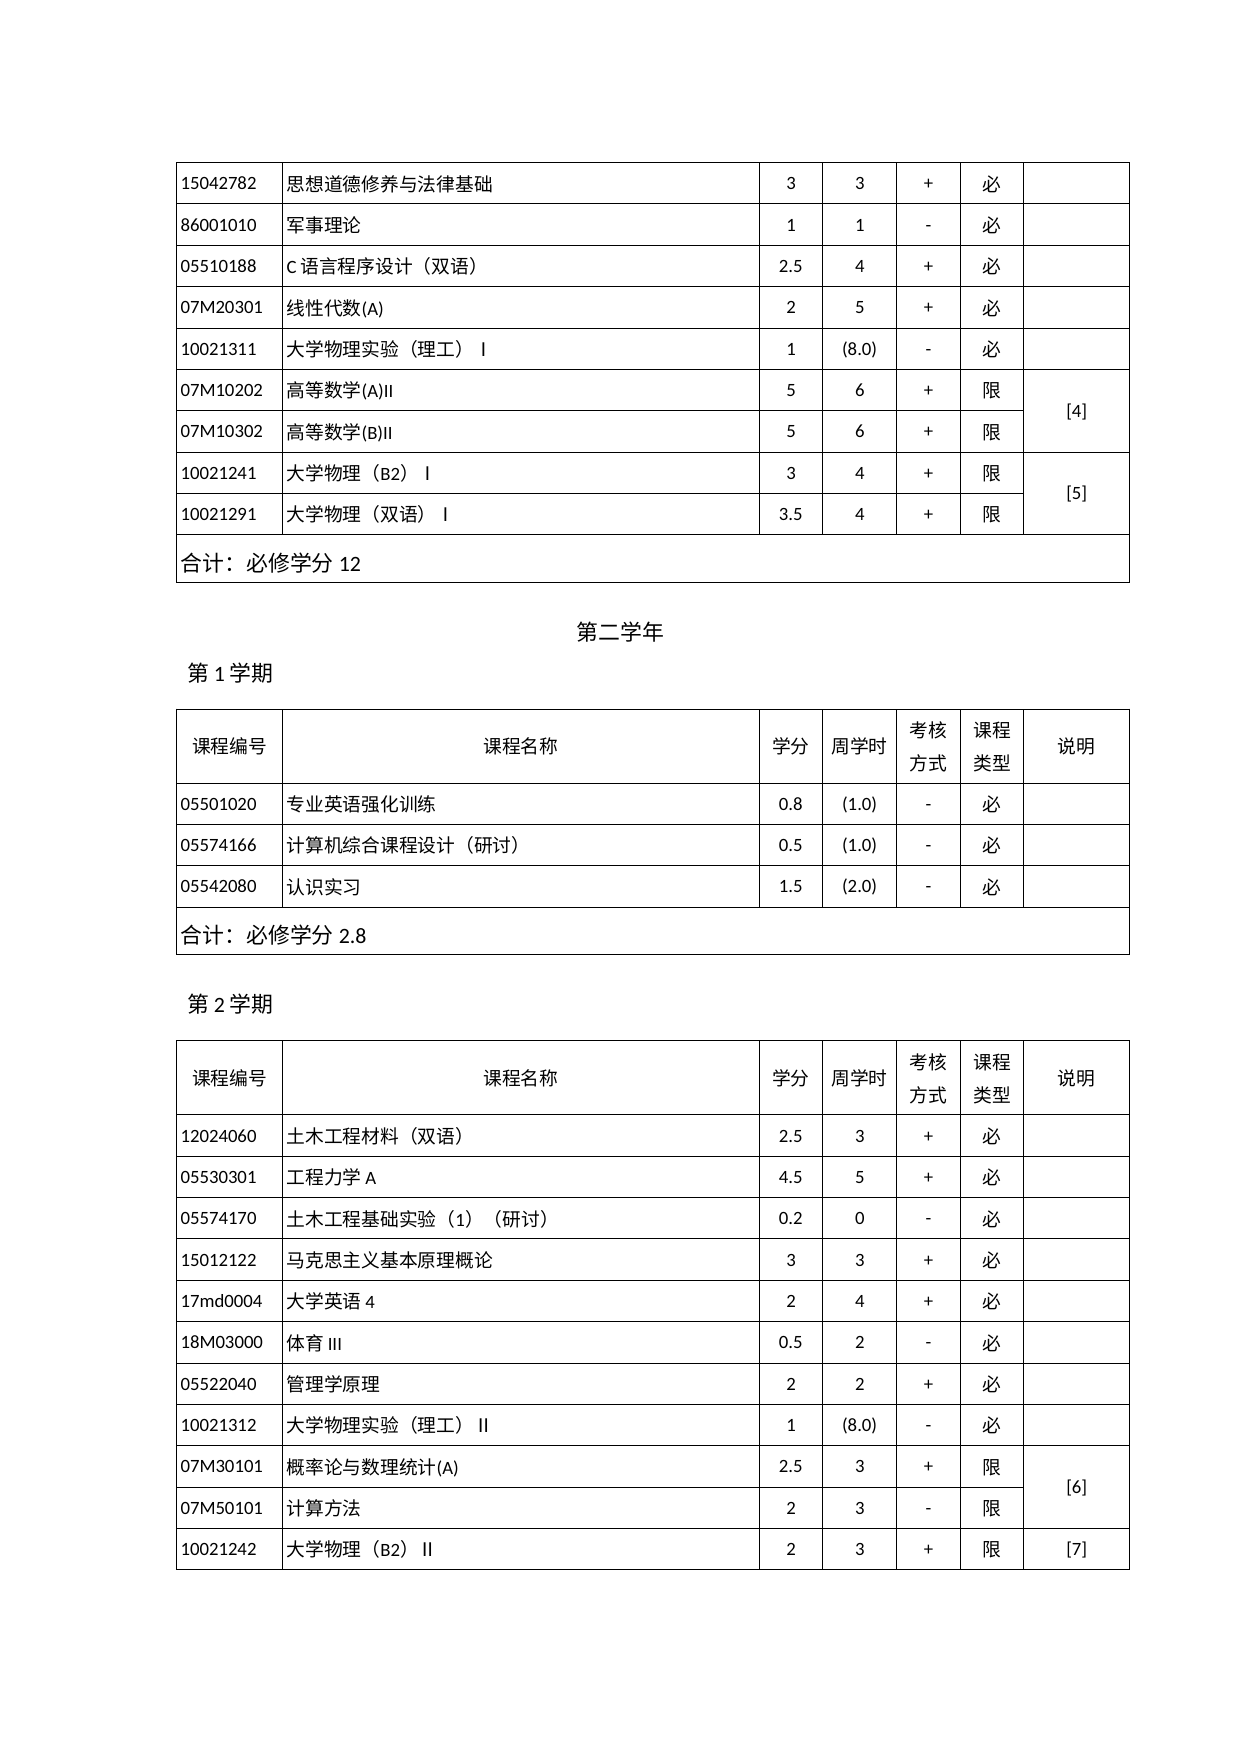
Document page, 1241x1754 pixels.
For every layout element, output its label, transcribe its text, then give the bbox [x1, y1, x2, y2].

table_cell 必 [961, 866, 1023, 906]
table_cell 认识实习 [283, 866, 759, 906]
table_cell - [897, 784, 960, 824]
table_cell 10021241 [177, 453, 282, 493]
table_cell 必 [961, 329, 1023, 369]
table_cell + [897, 453, 960, 493]
table_cell 2 [823, 1322, 896, 1362]
table_cell 4 [823, 1281, 896, 1321]
table_cell [1024, 246, 1129, 286]
table_cell [1024, 866, 1129, 906]
table_cell 15012122 [177, 1239, 282, 1280]
table_cell 必 [961, 1157, 1023, 1197]
table_cell - [897, 1488, 960, 1528]
table_cell 3 [760, 163, 822, 203]
table_cell 必 [961, 784, 1023, 824]
table_cell 07M50101 [177, 1488, 282, 1528]
table_cell 1 [760, 329, 822, 369]
table_cell 必 [961, 1281, 1023, 1321]
table_cell (8.0) [823, 1405, 896, 1445]
table_cell 17md0004 [177, 1281, 282, 1321]
table_cell 3 [823, 1239, 896, 1280]
table_cell [1024, 1198, 1129, 1238]
table_cell 计算机综合课程设计（研讨） [283, 825, 759, 865]
table_header 课程类型 [961, 1041, 1023, 1114]
table_cell + [897, 246, 960, 286]
table_cell + [897, 1364, 960, 1404]
table_cell 必 [961, 163, 1023, 203]
table_cell - [897, 329, 960, 369]
table_cell 2 [823, 1364, 896, 1404]
table_cell 必 [961, 825, 1023, 865]
table_header 学分 [760, 710, 822, 782]
table_cell + [897, 1239, 960, 1280]
table_header 考核方式 [897, 1041, 960, 1114]
table_cell [1024, 287, 1129, 327]
table_header 课程名称 [283, 1041, 759, 1114]
table_cell 86001010 [177, 204, 282, 245]
table_header 说明 [1024, 710, 1129, 782]
table_cell 2 [760, 1364, 822, 1404]
table_cell 2.5 [760, 246, 822, 286]
table_cell 土木工程基础实验（1）（研讨） [283, 1198, 759, 1238]
table_cell 6 [823, 411, 896, 451]
table_cell (2.0) [823, 866, 896, 906]
table_cell 3 [823, 1529, 896, 1569]
table_cell - [897, 1198, 960, 1238]
table_cell 限 [961, 370, 1023, 410]
table_cell 大学物理（B2）Ⅰ [283, 453, 759, 493]
table_cell 07M30101 [177, 1446, 282, 1486]
table_cell + [897, 370, 960, 410]
table_cell 3 [823, 1115, 896, 1156]
table_header 课程名称 [283, 710, 759, 782]
table_cell + [897, 1446, 960, 1486]
table_cell 4 [823, 453, 896, 493]
table_cell 4 [823, 494, 896, 534]
table_cell [6] [1024, 1446, 1129, 1528]
table_cell 马克思主义基本原理概论 [283, 1239, 759, 1280]
table_cell 限 [961, 1488, 1023, 1528]
table_cell 体育III [283, 1322, 759, 1362]
table_cell [5] [1024, 453, 1129, 534]
table_cell + [897, 1115, 960, 1156]
table_cell C语言程序设计（双语） [283, 246, 759, 286]
table_cell 线性代数(A) [283, 287, 759, 327]
table_cell [4] [1024, 370, 1129, 451]
table_cell [1024, 329, 1129, 369]
table_cell 大学物理实验（理工）Ⅰ [283, 329, 759, 369]
table_cell 3 [823, 1446, 896, 1486]
table_cell 必 [961, 287, 1023, 327]
table_cell 05574170 [177, 1198, 282, 1238]
table_cell 5 [823, 287, 896, 327]
table_cell 3 [760, 1239, 822, 1280]
table_cell 10021291 [177, 494, 282, 534]
table_cell + [897, 163, 960, 203]
table_cell 05501020 [177, 784, 282, 824]
table_cell 3 [823, 163, 896, 203]
table_cell 1 [760, 204, 822, 245]
table_cell 大学物理（双语）Ⅰ [283, 494, 759, 534]
table_cell 必 [961, 1115, 1023, 1156]
table_cell - [897, 825, 960, 865]
table_cell 思想道德修养与法律基础 [283, 163, 759, 203]
table_cell 限 [961, 1529, 1023, 1569]
table_cell [1024, 204, 1129, 245]
table_header 课程类型 [961, 710, 1023, 782]
table_cell 4.5 [760, 1157, 822, 1197]
table_cell 1.5 [760, 866, 822, 906]
table_cell [1024, 784, 1129, 824]
table_cell [1024, 163, 1129, 203]
table_cell 大学英语4 [283, 1281, 759, 1321]
table_cell 管理学原理 [283, 1364, 759, 1404]
table_cell 2.5 [760, 1115, 822, 1156]
table_cell - [897, 1322, 960, 1362]
table_cell 必 [961, 246, 1023, 286]
table_cell 12024060 [177, 1115, 282, 1156]
table_cell 高等数学(A)II [283, 370, 759, 410]
table_cell [1024, 1405, 1129, 1445]
table_cell [1024, 1364, 1129, 1404]
table_cell 05510188 [177, 246, 282, 286]
table_cell 3 [823, 1488, 896, 1528]
table_cell 合计：必修学分 2.8 [177, 908, 1129, 954]
table_cell + [897, 1281, 960, 1321]
table_cell 合计：必修学分 12 [177, 535, 1129, 582]
table_cell - [897, 866, 960, 906]
table_cell [1024, 1157, 1129, 1197]
table_cell 15042782 [177, 163, 282, 203]
table_cell 2 [760, 287, 822, 327]
table_cell 3 [760, 453, 822, 493]
table_cell 0.5 [760, 825, 822, 865]
table_cell 5 [760, 411, 822, 451]
table_cell 必 [961, 1239, 1023, 1280]
table_cell 1 [823, 204, 896, 245]
table_cell [1024, 1115, 1129, 1156]
table_cell 2 [760, 1529, 822, 1569]
table_cell [1024, 1322, 1129, 1362]
table_cell - [897, 1405, 960, 1445]
table_cell 5 [823, 1157, 896, 1197]
table_cell 07M20301 [177, 287, 282, 327]
table_cell 2 [760, 1488, 822, 1528]
table_cell 限 [961, 494, 1023, 534]
table_cell + [897, 1529, 960, 1569]
table_cell 0.5 [760, 1322, 822, 1362]
table_cell 07M10302 [177, 411, 282, 451]
table_cell 必 [961, 1405, 1023, 1445]
table_cell [1024, 825, 1129, 865]
table_cell 概率论与数理统计(A) [283, 1446, 759, 1486]
table_cell 07M10202 [177, 370, 282, 410]
table_cell 0.8 [760, 784, 822, 824]
table_header 说明 [1024, 1041, 1129, 1114]
table_cell 高等数学(B)II [283, 411, 759, 451]
table_header 课程编号 [177, 710, 282, 782]
table_cell 必 [961, 204, 1023, 245]
table_cell 05574166 [177, 825, 282, 865]
text 第二学年 [187, 615, 1053, 647]
table_cell 土木工程材料（双语） [283, 1115, 759, 1156]
table_header 周学时 [823, 1041, 896, 1114]
table_cell 6 [823, 370, 896, 410]
table_cell 2 [760, 1281, 822, 1321]
table_cell 限 [961, 453, 1023, 493]
table_cell 必 [961, 1322, 1023, 1362]
table_cell (1.0) [823, 825, 896, 865]
table_cell 限 [961, 411, 1023, 451]
table_header 考核方式 [897, 710, 960, 782]
table_header 周学时 [823, 710, 896, 782]
table_cell 05542080 [177, 866, 282, 906]
table_cell 2.5 [760, 1446, 822, 1486]
table_cell 1 [760, 1405, 822, 1445]
table_header 学分 [760, 1041, 822, 1114]
table_cell 计算方法 [283, 1488, 759, 1528]
table_cell 5 [760, 370, 822, 410]
text 第1学期 [187, 655, 1053, 688]
table_cell (8.0) [823, 329, 896, 369]
table_cell + [897, 411, 960, 451]
table_cell 大学物理（B2）Ⅱ [283, 1529, 759, 1569]
table_cell + [897, 494, 960, 534]
table_cell 专业英语强化训练 [283, 784, 759, 824]
table_cell 必 [961, 1198, 1023, 1238]
text 第2学期 [187, 987, 1053, 1019]
table_cell 05522040 [177, 1364, 282, 1404]
table_cell 10021242 [177, 1529, 282, 1569]
table_cell 0 [823, 1198, 896, 1238]
table_cell 05530301 [177, 1157, 282, 1197]
table_cell [7] [1024, 1529, 1129, 1569]
table_cell 4 [823, 246, 896, 286]
table_cell 限 [961, 1446, 1023, 1486]
table_cell 3.5 [760, 494, 822, 534]
table_cell - [897, 204, 960, 245]
table_header 课程编号 [177, 1041, 282, 1114]
table_cell 军事理论 [283, 204, 759, 245]
table_cell 10021312 [177, 1405, 282, 1445]
table_cell [1024, 1281, 1129, 1321]
table_cell 18M03000 [177, 1322, 282, 1362]
table_cell 0.2 [760, 1198, 822, 1238]
table_cell + [897, 1157, 960, 1197]
table_cell 必 [961, 1364, 1023, 1404]
table_cell 大学物理实验（理工）Ⅱ [283, 1405, 759, 1445]
table_cell [1024, 1239, 1129, 1280]
table_cell 10021311 [177, 329, 282, 369]
table_cell + [897, 287, 960, 327]
table_cell (1.0) [823, 784, 896, 824]
table_cell 工程力学A [283, 1157, 759, 1197]
